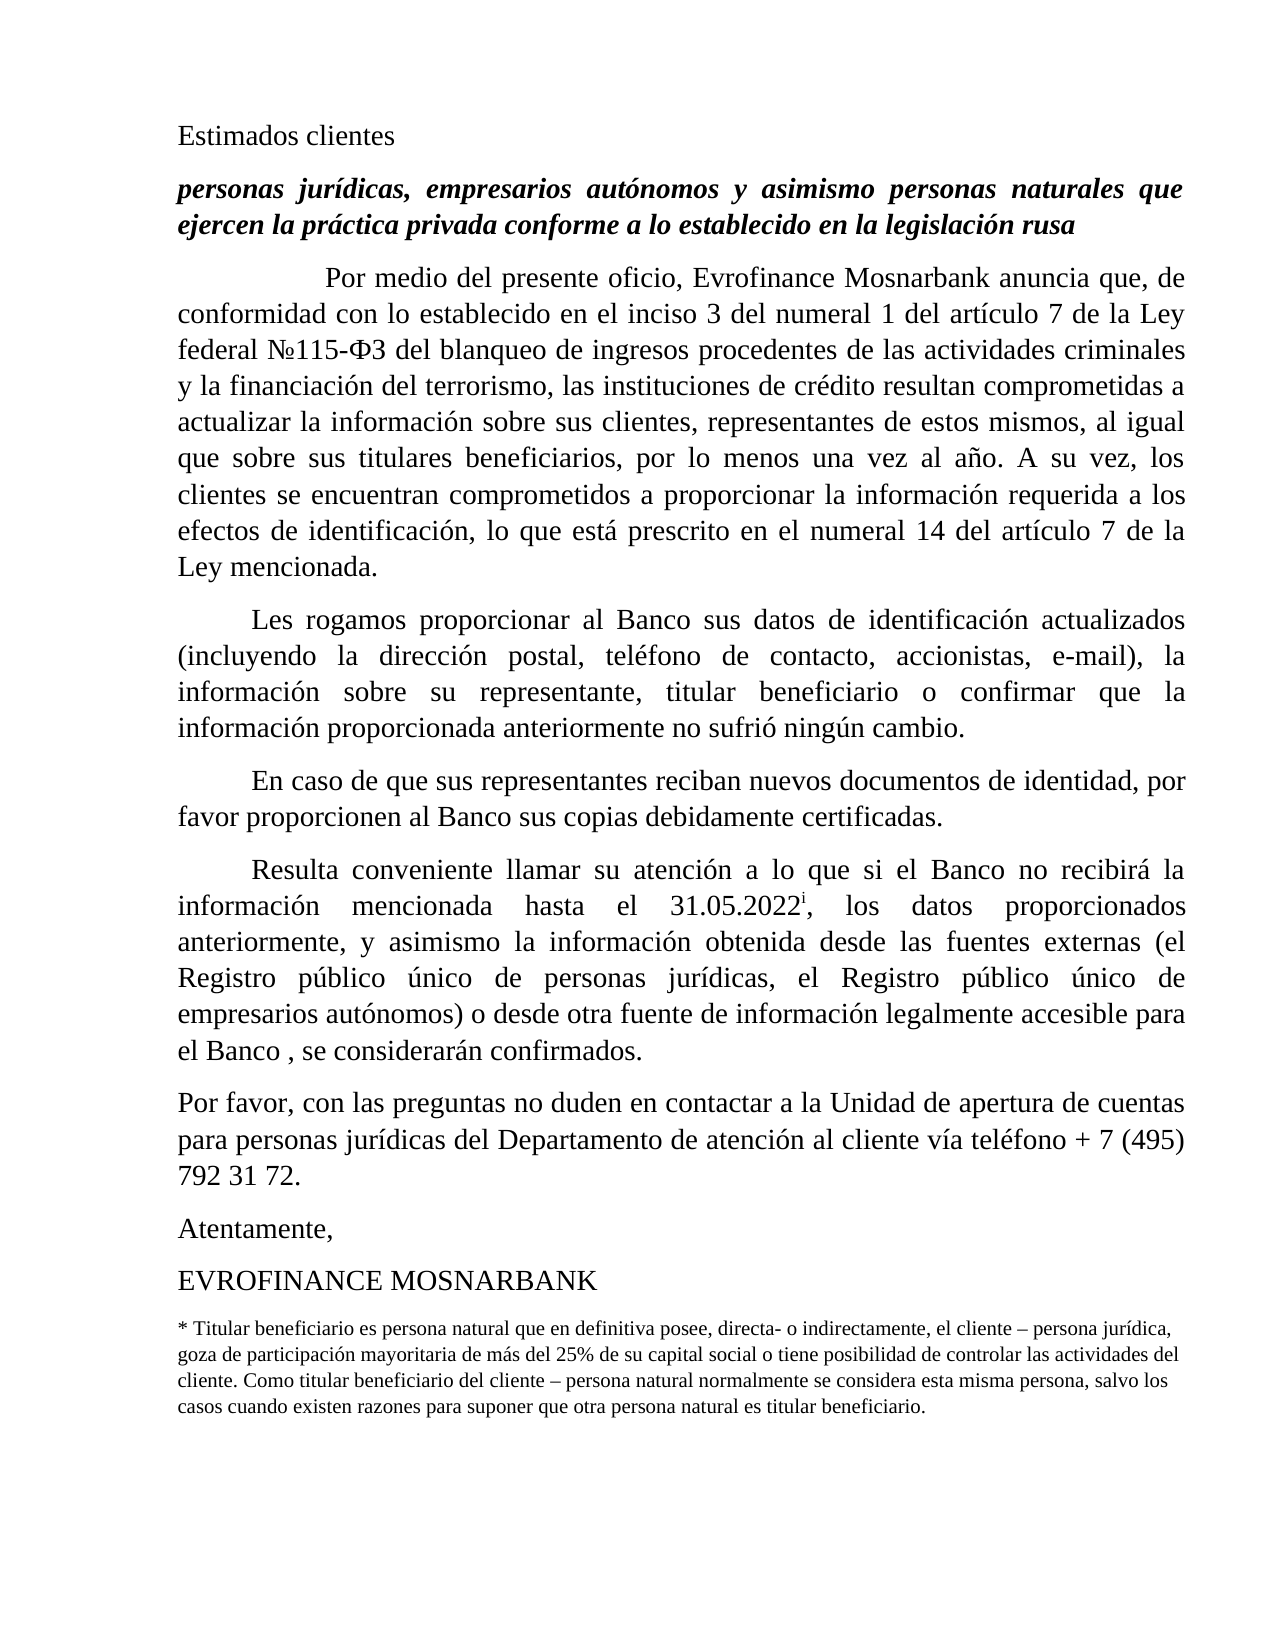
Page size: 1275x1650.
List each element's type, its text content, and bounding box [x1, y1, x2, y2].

text * Titular beneficiario es persona natural que en definitiva posee, directa- o indirectamente, el cliente – persona jurídica, goza de participación mayoritaria de más del 25% de su capital social o tiene posibilidad de controlar las actividades del cliente. Como titular beneficiario del cliente – persona natural normalmente se considera esta misma persona, salvo los casos cuando existen razones para suponer que otra persona natural es titular beneficiario. [177, 1316, 1186, 1418]
text Atentamente, [177, 1211, 1186, 1244]
text EVROFINANCE MOSNARBANK [177, 1263, 1186, 1297]
text Por favor, con las preguntas no duden en contactar a la Unidad de apertura de cuentas para personas jurídicas del Departamento de atención al cliente vía teléfono + 7 (495) 792 31 72. [177, 1086, 1186, 1191]
text personas jurídicas, empresarios autónomos y asimismo personas naturales que ejercen la práctica privada conforme a lo establecido en la legislación rusa [177, 171, 1186, 241]
text En caso de que sus representantes reciban nuevos documentos de identidad, por favor proporcionen al Banco sus copias debidamente certificadas. [177, 763, 1186, 833]
text Les rogamos proporcionar al Banco sus datos de identificación actualizados (incluyendo la dirección postal, teléfono de contacto, accionistas, e-mail), la información sobre su representante, titular beneficiario o confirmar que la información proporcionada anteriormente no sufrió ningún cambio. [177, 602, 1186, 744]
text Por medio del presente oficio, Evrofinance Mosnarbank anuncia que, de conformidad con lo establecido en el inciso 3 del numeral 1 del artículo 7 de la Ley federal №115-ФЗ del blanqueo de ingresos procedentes de las actividades criminales y la financiación del terrorismo, las instituciones de crédito resultan comprometidas a actualizar la información sobre sus clientes, representantes de estos mismos, al igual que sobre sus titulares beneficiarios, por lo menos una vez al año. A su vez, los clientes se encuentran comprometidos a proporcionar la información requerida a los efectos de identificación, lo que está prescrito en el numeral 14 del artículo 7 de la Ley mencionada. [177, 260, 1186, 583]
text Resulta conveniente llamar su atención a lo que si el Banco no recibirá la información mencionada hasta el 31.05.2022, los datos proporcionados anteriormente, y asimismo la información obtenida desde las fuentes externas (el Registro público único de personas jurídicas, el Registro público único de empresarios autónomos) o desde otra fuente de información legalmente accesible para el Banco , se considerarán confirmados. [177, 852, 1186, 1066]
text Estimados clientes [177, 118, 1186, 152]
